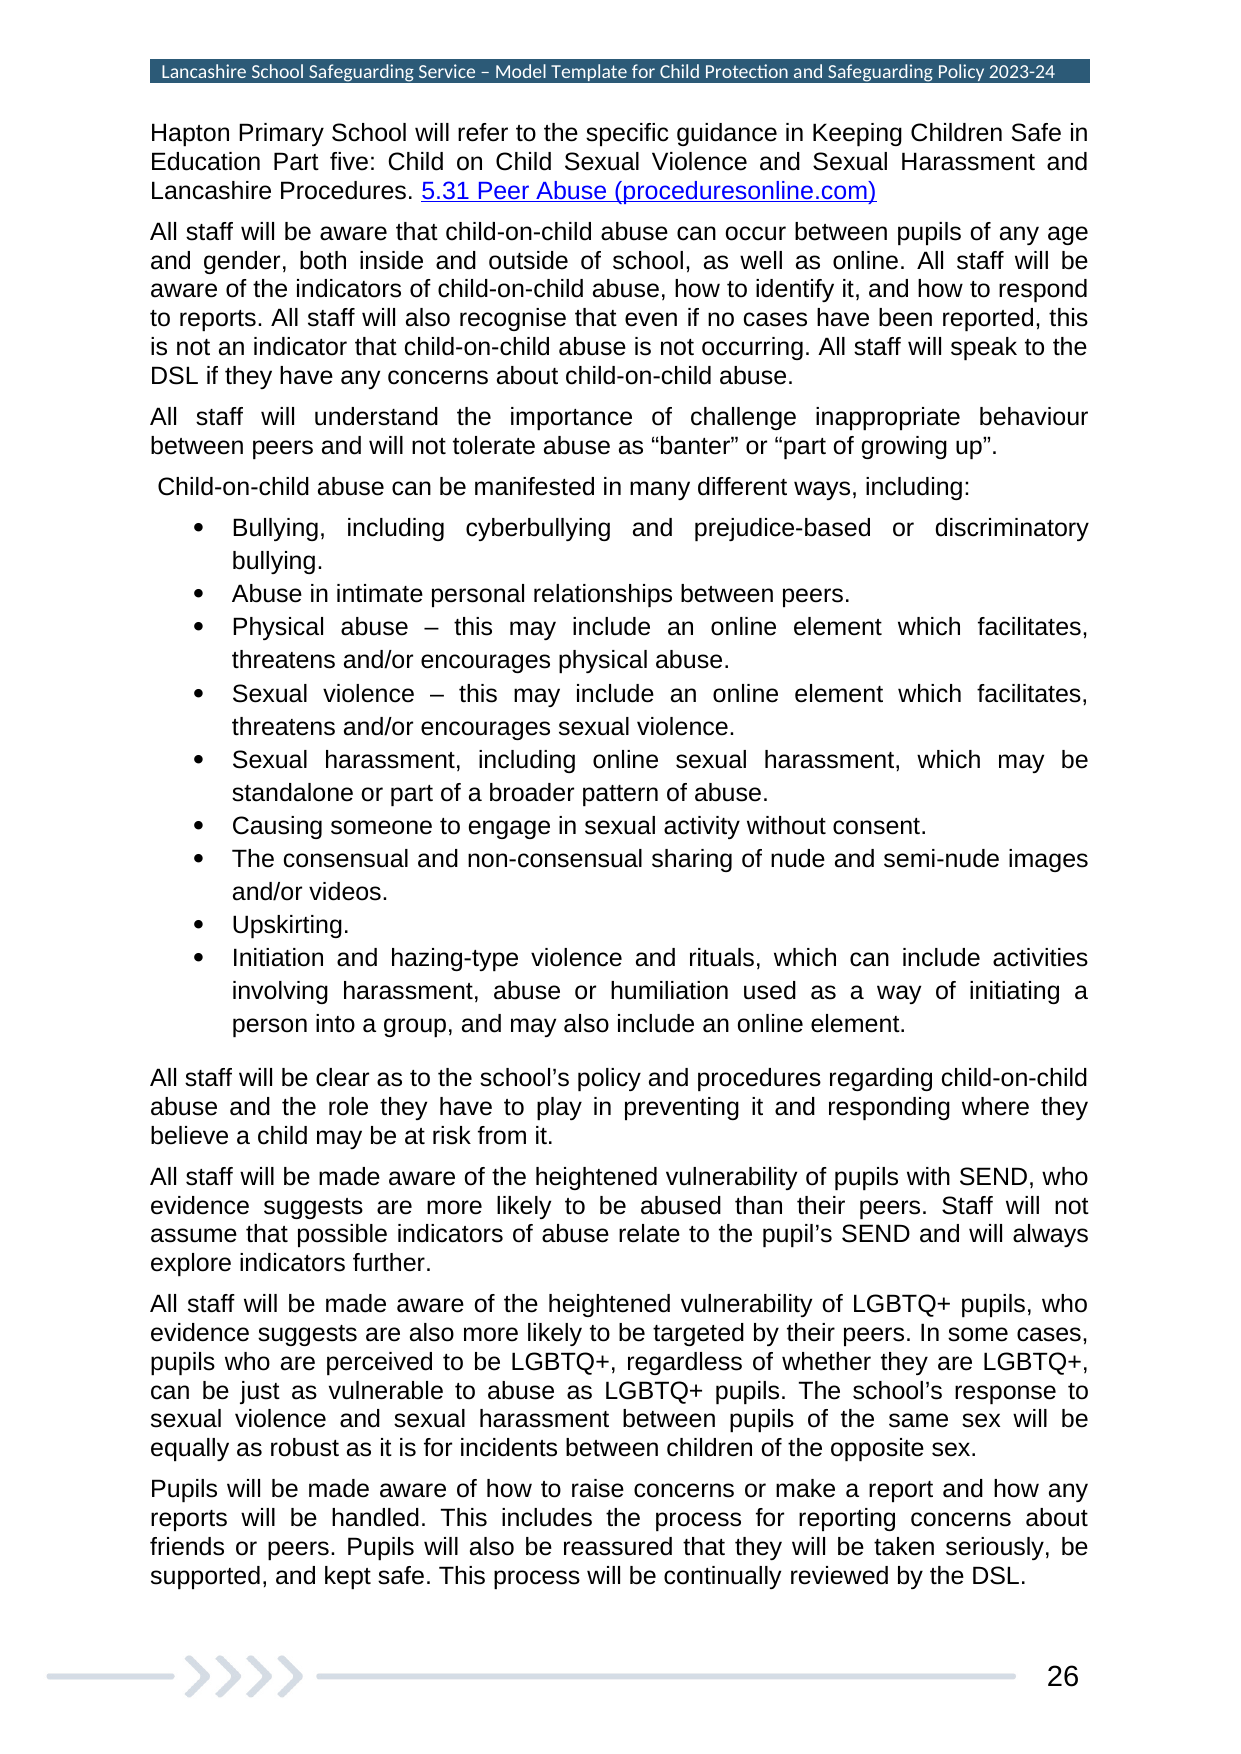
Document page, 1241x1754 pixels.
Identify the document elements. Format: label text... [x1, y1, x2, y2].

text Hapton Primary School will refer to the specific guidance in Keeping Children Safe in Education Part five: Child on Child Sexual Violence and Sexual Harassment and Lancashire Procedures. 5.31 Peer Abuse (proceduresonline.com) [150, 118, 1090, 204]
list Initiation and hazing-type violence and rituals, which can include activities involving harassment, abuse or humiliation used as a way of initiating a person into a group, and may also include an online element. [194, 943, 1090, 1038]
text All staff will be made aware of the heightened vulnerability of pupils with SEND, who evidence suggests are more likely to be abused than their peers. Staff will not assume that possible indicators of abuse relate to the pupil’s SEND and will always explore indicators further. [150, 1162, 1090, 1277]
list Sexual violence – this may include an online element which facilitates, threatens and/or encourages sexual violence. [194, 678, 1090, 740]
list Upskirting. [194, 910, 1090, 939]
list Causing someone to engage in sexual activity without consent. [194, 811, 1090, 840]
text All staff will be made aware of the heightened vulnerability of LGBTQ+ pupils, who evidence suggests are also more likely to be targeted by their peers. In some cases, pupils who are perceived to be LGBTQ+, regardless of whether they are LGBTQ+, can be just as vulnerable to abuse as LGBTQ+ pupils. The school’s response to sexual violence and sexual harassment between pupils of the same sex will be equally as robust as it is for incidents between children of the opposite sex. [150, 1289, 1090, 1462]
picture [0, 1646, 1240, 1753]
list The consensual and non-consensual sharing of nude and semi-nude images and/or videos. [194, 844, 1090, 906]
text All staff will understand the importance of challenge inappropriate behaviour between peers and will not tolerate abuse as “banter” or “part of growing up”. [150, 402, 1090, 459]
text Pupils will be made aware of how to raise concerns or make a report and how any reports will be handled. This includes the process for reporting concerns about friends or peers. Pupils will also be reassured that they will be taken seriously, be supported, and kept safe. This process will be continually reviewed by the DSL. [150, 1474, 1090, 1589]
list Abuse in intimate personal relationships between peers. [194, 579, 1090, 608]
text All staff will be clear as to the school’s policy and procedures regarding child-on-child abuse and the role they have to play in preventing it and responding where they believe a child may be at risk from it. [150, 1063, 1090, 1149]
list Sexual harassment, including online sexual harassment, which may be standalone or part of a broader pattern of abuse. [194, 745, 1090, 807]
text All staff will be aware that child-on-child abuse can occur between pupils of any age and gender, both inside and outside of school, as well as online. All staff will be aware of the indicators of child-on-child abuse, how to identify it, and how to respond to reports. All staff will also recognise that even if no cases have been reported, this is not an indicator that child-on-child abuse is not occurring. All staff will speak to the DSL if they have any concerns about child-on-child abuse. [150, 217, 1090, 389]
text Child-on-child abuse can be manifested in many different ways, including: [150, 472, 1090, 501]
list Physical abuse – this may include an online element which facilitates, threatens and/or encourages physical abuse. [194, 612, 1090, 674]
list Bullying, including cyberbullying and prejudice-based or discriminatory bullying. [194, 513, 1090, 575]
